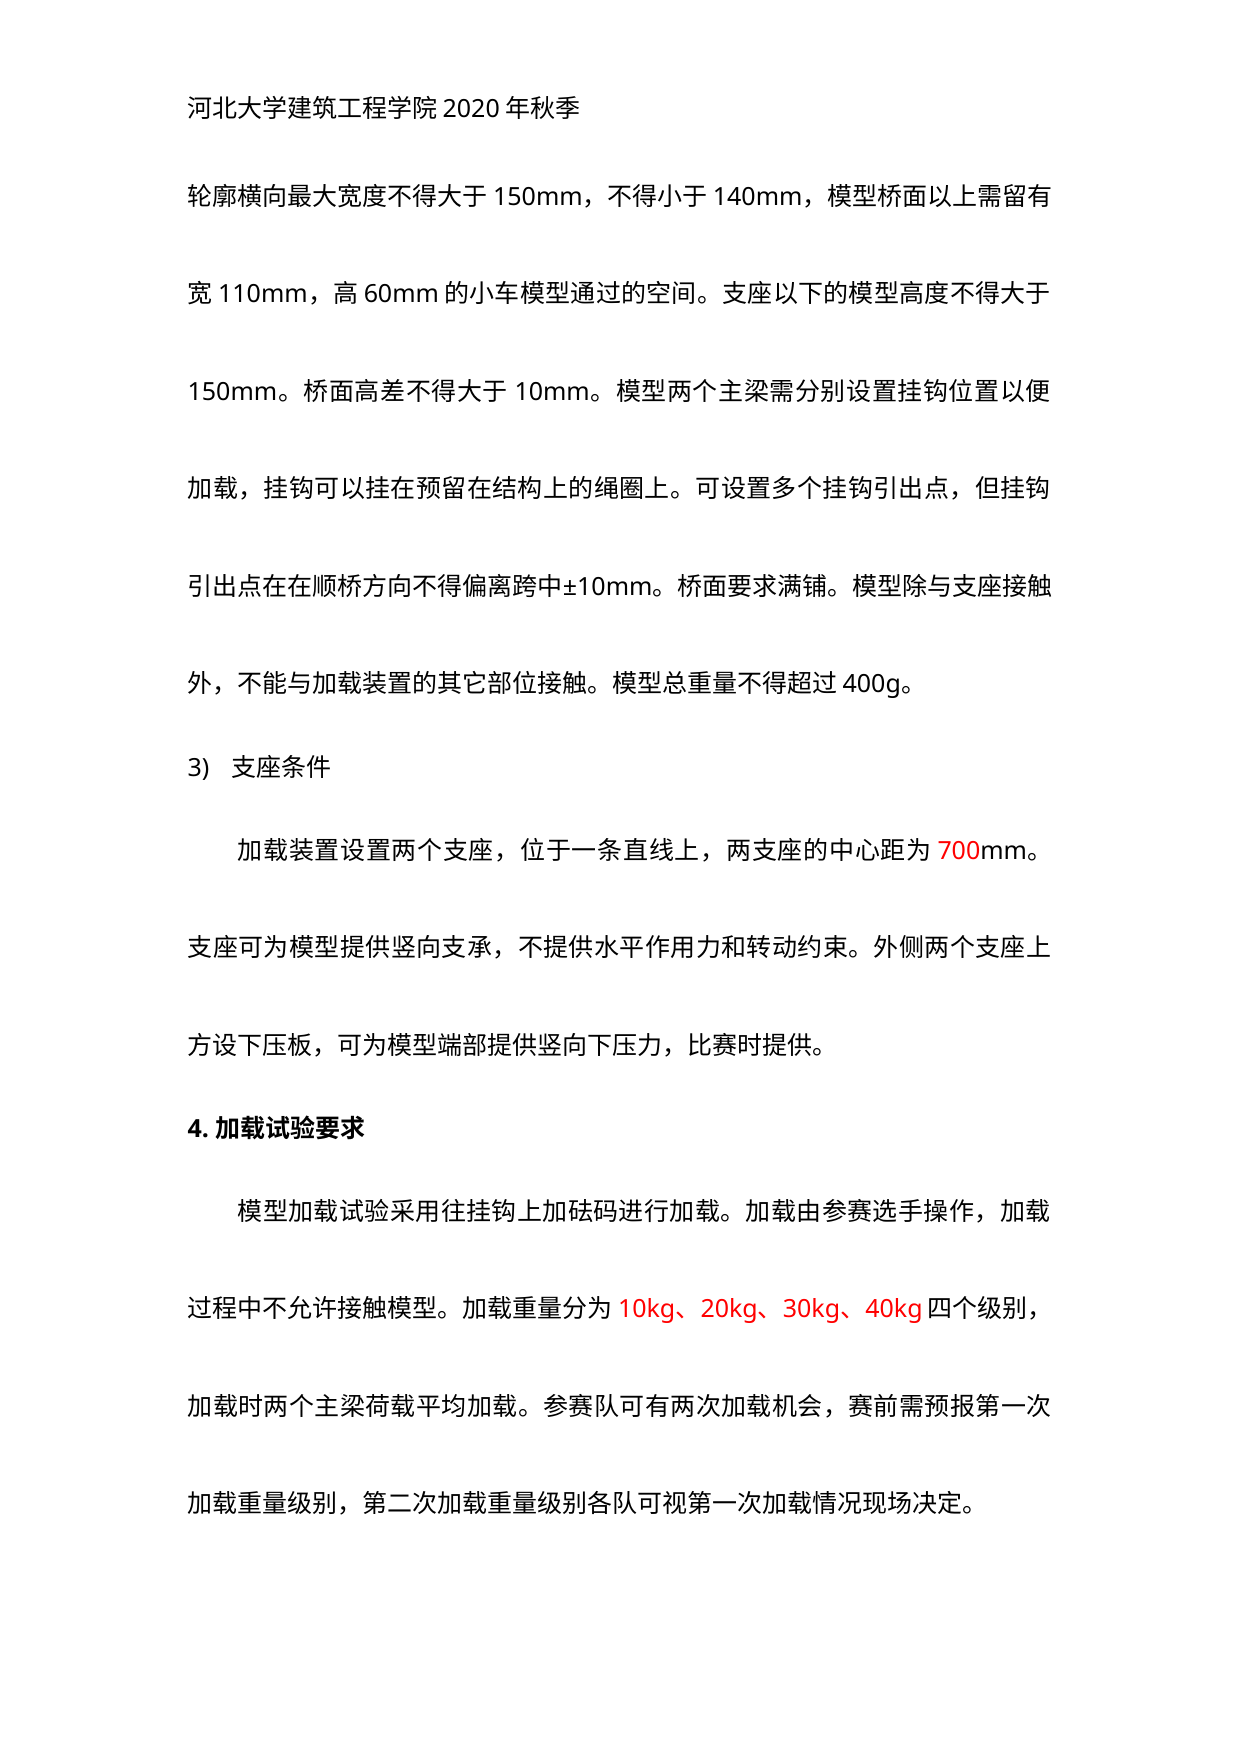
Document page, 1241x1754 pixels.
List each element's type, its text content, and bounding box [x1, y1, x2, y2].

text 4. 加载试验要求 [187, 1094, 1053, 1159]
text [187, 162, 1053, 714]
list 支座条件 [187, 733, 1053, 798]
text 模型加载试验采用往挂钩上加砝码进行加载。加载由参赛选手操作，加载过程中不允许接触模型。加载重量分为10kg、20kg、30kg、40kg四个级别，加载时两个主梁荷载平均加载。参赛队可有两次加载机会，赛前需预报第一次加载重量级别，第二次加载重量级别各队可视第一次加载情况现场决定。 [187, 1177, 1053, 1534]
text 加载装置设置两个支座，位于一条直线上，两支座的中心距为700mm。支座可为模型提供竖向支承，不提供水平作用力和转动约束。外侧两个支座上方设下压板，可为模型端部提供竖向下压力，比赛时提供。 [187, 816, 1053, 1076]
